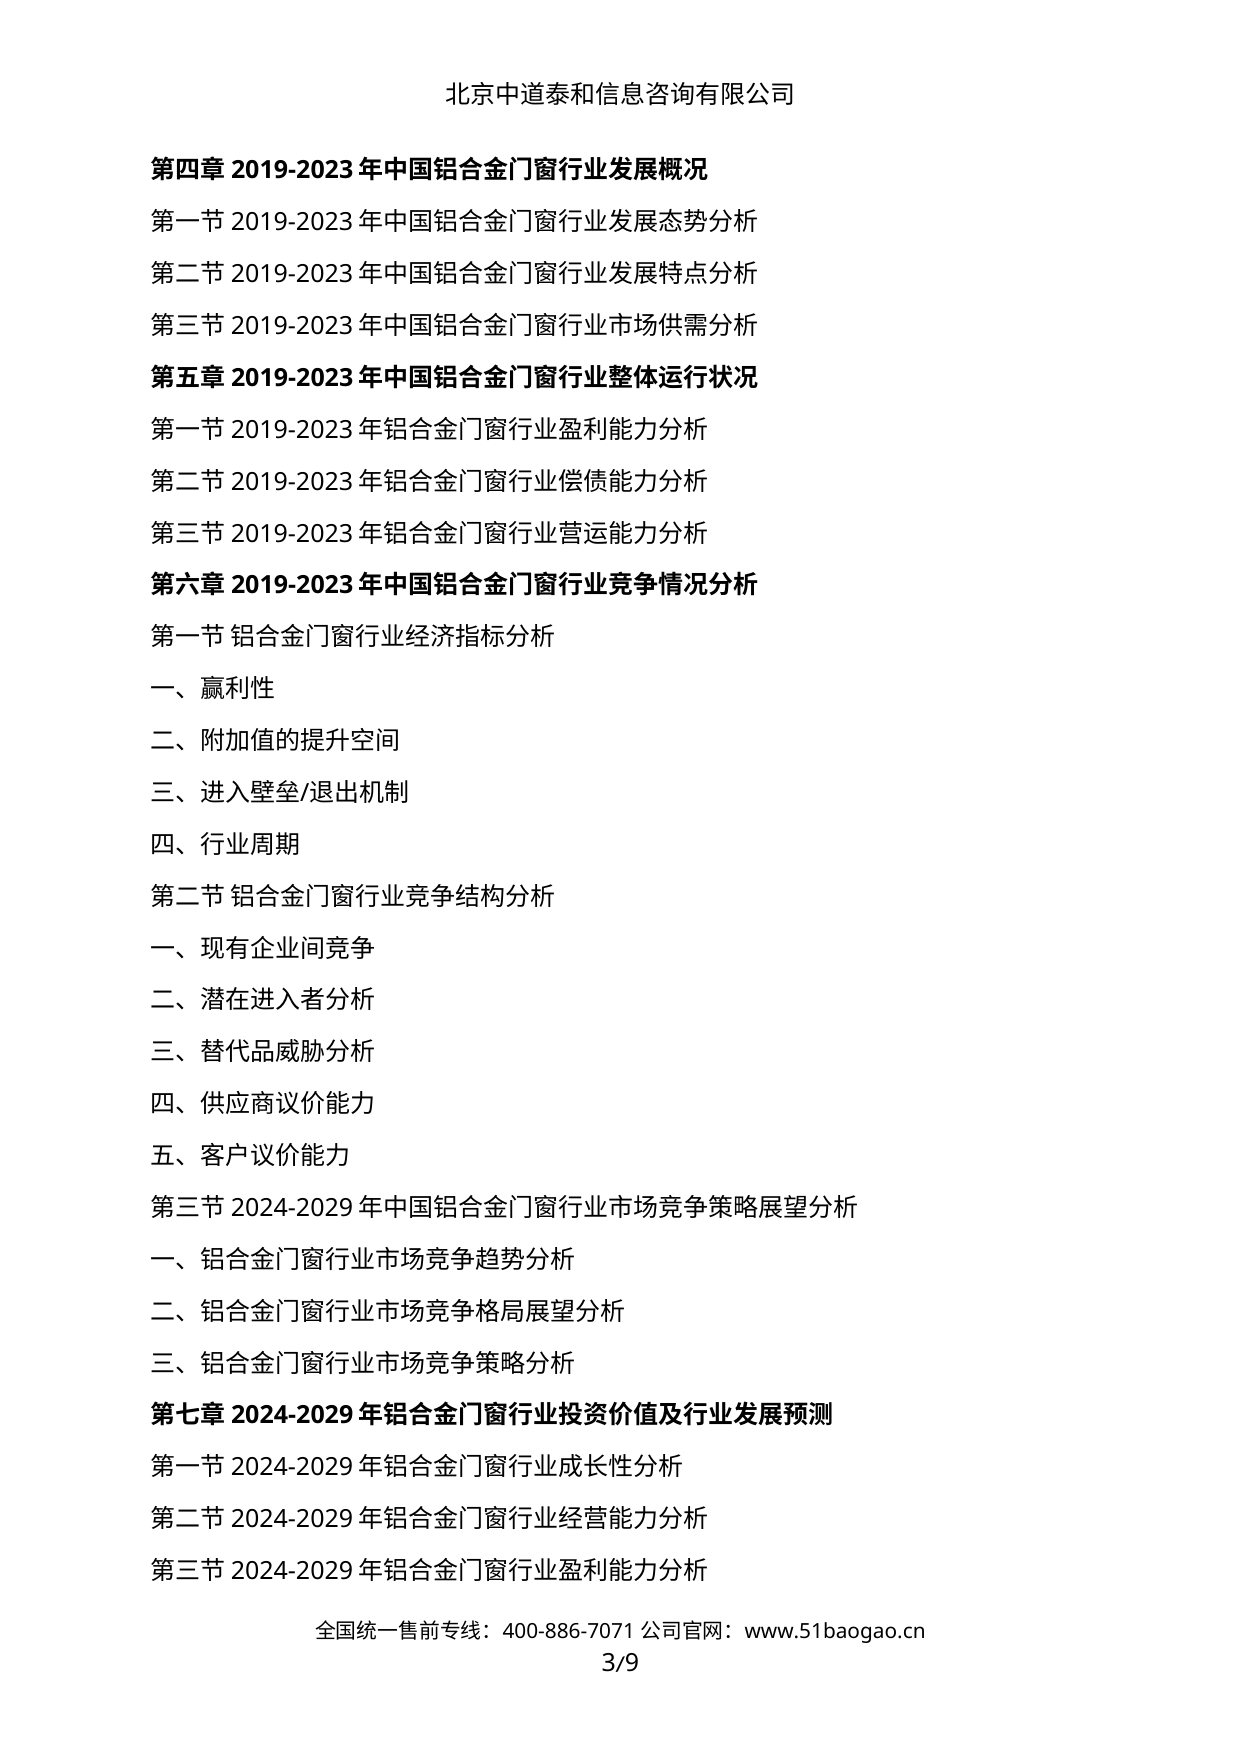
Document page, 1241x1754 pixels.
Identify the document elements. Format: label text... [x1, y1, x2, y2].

text 第四章 2019-2023年中国铝合金门窗行业发展概况 [150, 150, 1090, 186]
text 第一节 2024-2029年铝合金门窗行业成长性分析 [150, 1447, 1090, 1483]
text 三、替代品威胁分析 [150, 1032, 1090, 1068]
text 一、现有企业间竞争 [150, 928, 1090, 964]
text 二、铝合金门窗行业市场竞争格局展望分析 [150, 1291, 1090, 1327]
text 第三节 2019-2023年铝合金门窗行业营运能力分析 [150, 513, 1090, 549]
text 第三节 2019-2023年中国铝合金门窗行业市场供需分析 [150, 306, 1090, 342]
text 一、赢利性 [150, 669, 1090, 705]
text 第五章 2019-2023年中国铝合金门窗行业整体运行状况 [150, 357, 1090, 394]
text 第一节 2019-2023年中国铝合金门窗行业发展态势分析 [150, 202, 1090, 238]
text 三、进入壁垒/退出机制 [150, 772, 1090, 809]
text 三、铝合金门窗行业市场竞争策略分析 [150, 1343, 1090, 1379]
text 四、行业周期 [150, 824, 1090, 861]
text 一、铝合金门窗行业市场竞争趋势分析 [150, 1239, 1090, 1276]
text 第二节 2019-2023年中国铝合金门窗行业发展特点分析 [150, 254, 1090, 290]
text 四、供应商议价能力 [150, 1084, 1090, 1120]
text 第二节 2019-2023年铝合金门窗行业偿债能力分析 [150, 461, 1090, 497]
text 二、潜在进入者分析 [150, 980, 1090, 1016]
text 第六章 2019-2023年中国铝合金门窗行业竞争情况分析 [150, 565, 1090, 601]
text 第七章 2024-2029年铝合金门窗行业投资价值及行业发展预测 [150, 1395, 1090, 1431]
text 第二节 铝合金门窗行业竞争结构分析 [150, 876, 1090, 912]
text 第一节 2019-2023年铝合金门窗行业盈利能力分析 [150, 409, 1090, 446]
text 第一节 铝合金门窗行业经济指标分析 [150, 617, 1090, 653]
text 第三节 2024-2029年中国铝合金门窗行业市场竞争策略展望分析 [150, 1187, 1090, 1224]
text 第三节 2024-2029年铝合金门窗行业盈利能力分析 [150, 1551, 1090, 1587]
text 五、客户议价能力 [150, 1136, 1090, 1172]
text 第二节 2024-2029年铝合金门窗行业经营能力分析 [150, 1499, 1090, 1535]
text 二、附加值的提升空间 [150, 721, 1090, 757]
